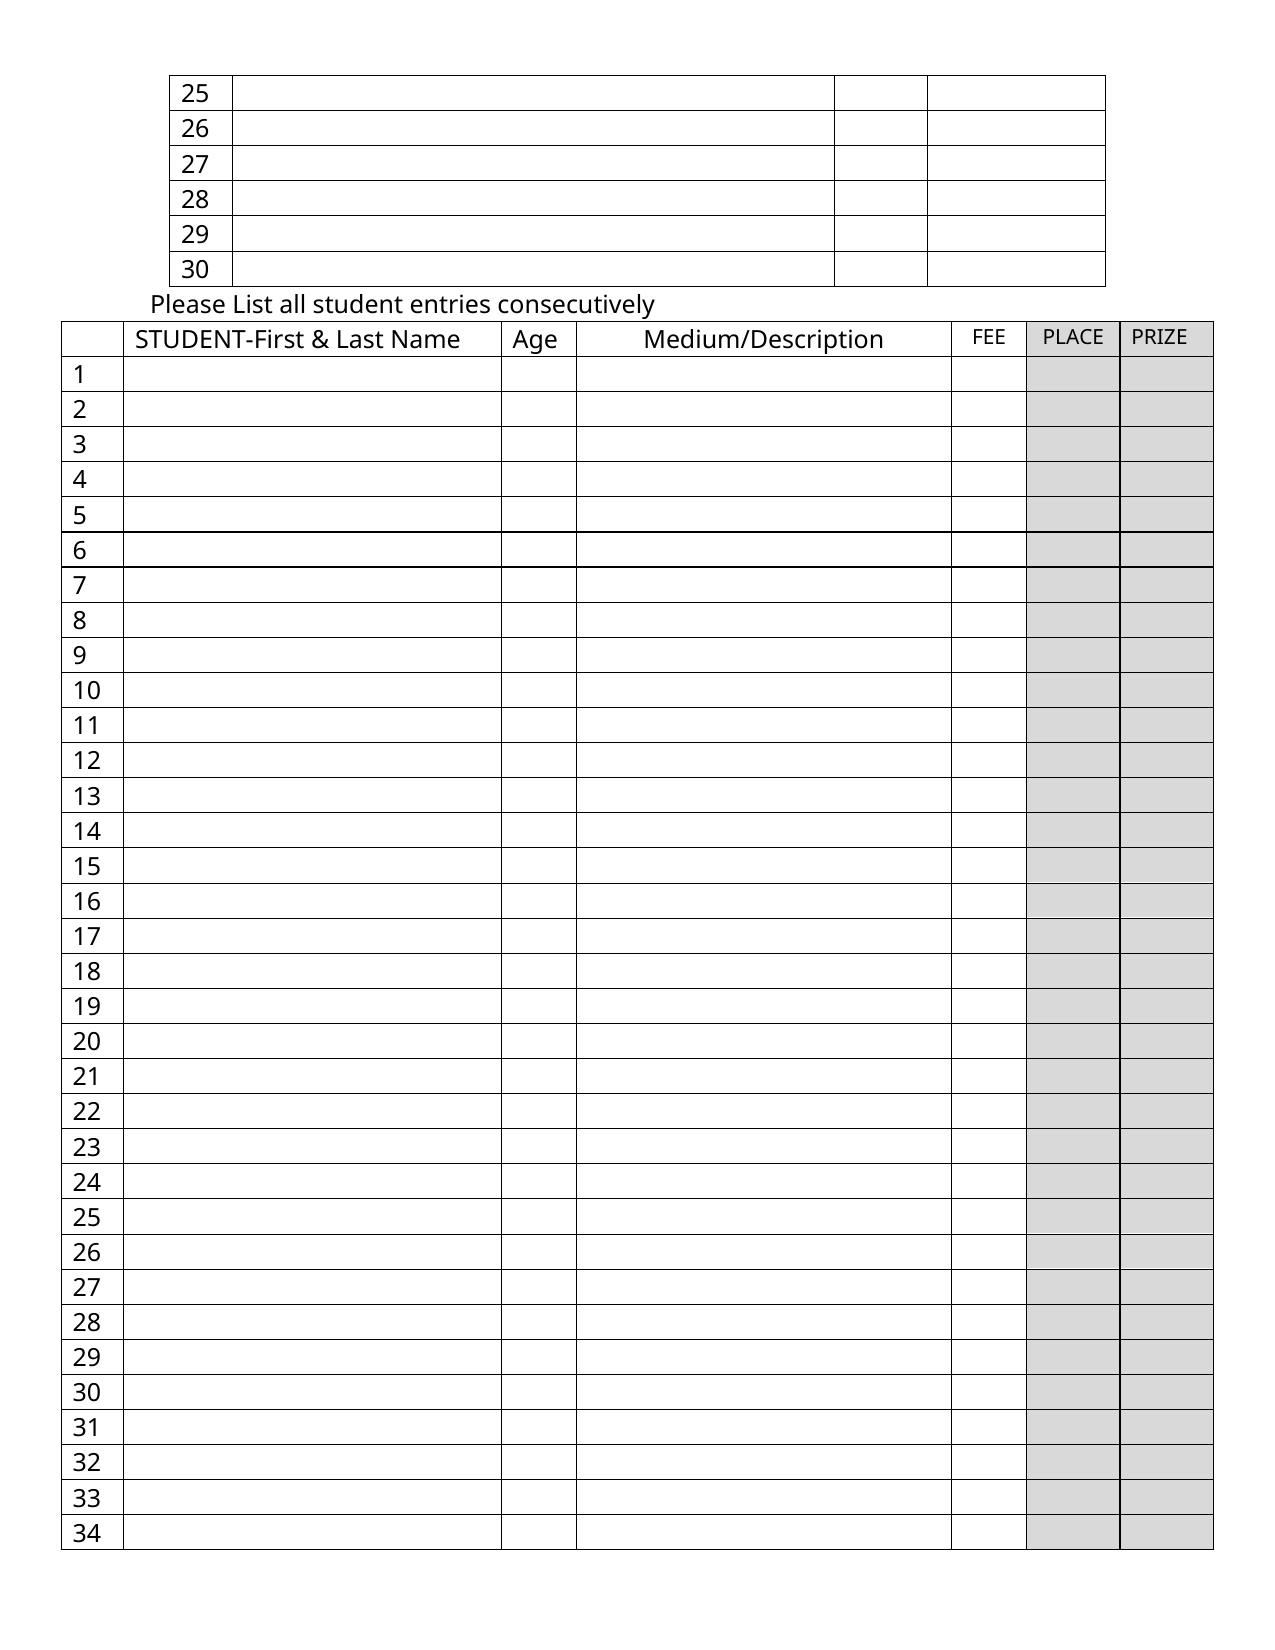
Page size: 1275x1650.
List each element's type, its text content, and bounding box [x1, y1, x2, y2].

table_cell [1121, 778, 1213, 812]
table_cell [952, 989, 1026, 1023]
table_cell [1027, 638, 1119, 672]
table_cell [502, 1375, 576, 1409]
table_cell [1027, 708, 1119, 742]
table_cell [577, 1305, 951, 1339]
table_cell [577, 919, 951, 953]
table_cell 31 [62, 1410, 123, 1444]
table_cell 34 [62, 1515, 123, 1549]
table_cell [233, 111, 834, 145]
table_cell 14 [62, 813, 123, 847]
table_cell [124, 1515, 501, 1549]
table_cell [1121, 673, 1213, 707]
table_cell [1121, 813, 1213, 847]
table_cell [952, 1059, 1026, 1093]
table_cell 21 [62, 1059, 123, 1093]
table_cell [1027, 743, 1119, 777]
table_cell 18 [62, 954, 123, 988]
table_cell [233, 181, 834, 215]
table_cell [502, 1515, 576, 1549]
table_cell [835, 216, 927, 251]
table_cell [928, 216, 1105, 251]
table_cell [577, 813, 951, 847]
table_cell [952, 1375, 1026, 1409]
table_cell [577, 392, 951, 426]
table_cell [577, 603, 951, 637]
table_cell [928, 146, 1105, 180]
table_cell [502, 813, 576, 847]
table_cell [124, 497, 501, 531]
table_cell [1027, 1410, 1119, 1444]
table_cell [835, 146, 927, 180]
table_cell 29 [62, 1340, 123, 1374]
table_cell 28 [170, 181, 232, 215]
table_cell [952, 813, 1026, 847]
table_cell [502, 1480, 576, 1514]
table_cell 17 [62, 919, 123, 953]
table_cell [233, 76, 834, 110]
table_cell 25 [62, 1199, 123, 1233]
table_cell [124, 848, 501, 882]
table_cell [502, 1445, 576, 1479]
table_cell [1121, 743, 1213, 777]
table_cell 6 [62, 533, 123, 566]
table_cell 32 [62, 1445, 123, 1479]
table_cell 24 [62, 1164, 123, 1198]
table_cell [1027, 1199, 1119, 1233]
table_cell [1121, 392, 1213, 426]
table_cell [502, 1129, 576, 1163]
table_cell [124, 1199, 501, 1233]
table_cell [1027, 954, 1119, 988]
table_cell [1027, 1235, 1119, 1268]
table_cell [952, 1445, 1026, 1479]
table_cell [577, 673, 951, 707]
table_cell [1121, 1340, 1213, 1374]
table_cell [1121, 848, 1213, 882]
table_cell [952, 708, 1026, 742]
table_cell [835, 76, 927, 110]
table_cell 13 [62, 778, 123, 812]
table_cell [1027, 884, 1119, 917]
table_cell [577, 357, 951, 391]
table_cell 28 [62, 1305, 123, 1339]
table_cell [577, 848, 951, 882]
table_cell [952, 673, 1026, 707]
table_cell [502, 568, 576, 602]
table_cell 8 [62, 603, 123, 637]
table_cell [1027, 603, 1119, 637]
table_cell [502, 1199, 576, 1233]
table_header Age [502, 322, 576, 356]
table_cell [502, 743, 576, 777]
table_cell [1027, 1024, 1119, 1058]
table_cell 2 [62, 392, 123, 426]
table_cell [124, 989, 501, 1023]
table_cell [952, 1235, 1026, 1268]
table_cell [835, 111, 927, 145]
table_cell [1121, 638, 1213, 672]
table_cell [1121, 1270, 1213, 1304]
table_cell [124, 1340, 501, 1374]
table_cell [1121, 708, 1213, 742]
table_cell [502, 708, 576, 742]
table_cell [1027, 778, 1119, 812]
table_cell [1027, 1305, 1119, 1339]
table_cell [1121, 989, 1213, 1023]
table_cell [577, 778, 951, 812]
table_cell [1121, 1515, 1213, 1549]
table_cell [124, 813, 501, 847]
table_cell [1121, 462, 1213, 496]
table_cell [1027, 989, 1119, 1023]
table_cell [502, 1410, 576, 1444]
table_cell [502, 1340, 576, 1374]
table_cell [577, 1059, 951, 1093]
table_cell [952, 1129, 1026, 1163]
table_cell [928, 252, 1105, 286]
table_cell [952, 357, 1026, 391]
table_cell [577, 1480, 951, 1514]
table_cell [928, 76, 1105, 110]
table_cell 25 [170, 76, 232, 110]
table_cell [577, 568, 951, 602]
table_cell [502, 533, 576, 566]
table_cell [835, 252, 927, 286]
table_cell [1027, 392, 1119, 426]
table_cell [1027, 1270, 1119, 1304]
table_cell [233, 216, 834, 251]
table_cell [577, 1375, 951, 1409]
table_cell [124, 1024, 501, 1058]
table_cell [1121, 1305, 1213, 1339]
table_cell [1027, 1340, 1119, 1374]
table_cell [952, 1305, 1026, 1339]
table_cell [124, 1375, 501, 1409]
table_cell [502, 1235, 576, 1268]
table_cell [1121, 497, 1213, 531]
table_cell [124, 1094, 501, 1128]
table_cell [952, 1515, 1026, 1549]
table_cell 15 [62, 848, 123, 882]
table_cell [124, 884, 501, 917]
table_cell [1121, 954, 1213, 988]
table_cell [928, 111, 1105, 145]
table_header Medium/Description [577, 322, 951, 356]
table_cell [577, 533, 951, 566]
table_cell [952, 427, 1026, 461]
table_cell [124, 357, 501, 391]
table_cell [124, 778, 501, 812]
table_cell [124, 708, 501, 742]
table_cell [1121, 1235, 1213, 1268]
table_cell 29 [170, 216, 232, 251]
table_cell [502, 919, 576, 953]
table_cell [952, 848, 1026, 882]
table_cell 22 [62, 1094, 123, 1128]
table_cell [124, 568, 501, 602]
table_cell [952, 743, 1026, 777]
table_header FEE [952, 322, 1026, 356]
table_cell [952, 1270, 1026, 1304]
table_cell [952, 533, 1026, 566]
table_cell [952, 1480, 1026, 1514]
table_cell [502, 673, 576, 707]
table_cell [1027, 919, 1119, 953]
table_cell [1027, 1094, 1119, 1128]
table_cell [952, 1024, 1026, 1058]
table_cell [952, 392, 1026, 426]
table_cell [502, 1164, 576, 1198]
table_cell 26 [62, 1235, 123, 1268]
table_cell 30 [62, 1375, 123, 1409]
table_cell [502, 427, 576, 461]
table_cell [577, 954, 951, 988]
table_cell [952, 954, 1026, 988]
table_cell [1027, 1129, 1119, 1163]
table_cell [124, 1235, 501, 1268]
table_cell [577, 1199, 951, 1233]
table_cell [124, 1445, 501, 1479]
table_cell [577, 1340, 951, 1374]
table_cell [577, 1235, 951, 1268]
table_cell [952, 603, 1026, 637]
table_cell [577, 989, 951, 1023]
table_cell [577, 1445, 951, 1479]
table_cell [124, 462, 501, 496]
table_cell [577, 638, 951, 672]
table_cell [124, 1305, 501, 1339]
table_cell [502, 497, 576, 531]
table_cell [1027, 1059, 1119, 1093]
table_cell [124, 427, 501, 461]
table_cell [124, 603, 501, 637]
table_cell 26 [170, 111, 232, 145]
table_cell [577, 884, 951, 917]
table_cell [1027, 673, 1119, 707]
table_cell [1121, 884, 1213, 917]
table_cell [577, 1024, 951, 1058]
table_cell [577, 1094, 951, 1128]
table_cell [952, 778, 1026, 812]
table_cell 12 [62, 743, 123, 777]
table_cell 7 [62, 568, 123, 602]
table_cell [952, 1199, 1026, 1233]
table_cell [124, 673, 501, 707]
table_cell [502, 1094, 576, 1128]
table_cell [1121, 1129, 1213, 1163]
table_cell [1121, 1375, 1213, 1409]
table_cell [928, 181, 1105, 215]
table_cell [502, 603, 576, 637]
table_cell [835, 181, 927, 215]
table_cell [124, 1164, 501, 1198]
table_cell [124, 743, 501, 777]
table_cell 19 [62, 989, 123, 1023]
table_cell [952, 497, 1026, 531]
table_cell [124, 1270, 501, 1304]
table_cell [1121, 1059, 1213, 1093]
table_cell [952, 884, 1026, 917]
table_cell [577, 743, 951, 777]
table_cell [233, 252, 834, 286]
table_cell [502, 462, 576, 496]
table_cell [502, 778, 576, 812]
table_cell [577, 462, 951, 496]
table_cell [952, 1164, 1026, 1198]
table_cell [1121, 1094, 1213, 1128]
table_cell [1027, 1164, 1119, 1198]
table_cell [124, 638, 501, 672]
table_cell [1027, 1375, 1119, 1409]
table_cell [502, 1270, 576, 1304]
table_cell [1121, 1480, 1213, 1514]
table_cell 20 [62, 1024, 123, 1058]
table_cell [502, 989, 576, 1023]
table_cell 27 [170, 146, 232, 180]
table_cell [124, 392, 501, 426]
table_cell [577, 1515, 951, 1549]
table_header STUDENT-First & Last Name [124, 322, 501, 356]
table_cell [952, 462, 1026, 496]
table_cell [1027, 533, 1119, 566]
table_cell [1121, 533, 1213, 566]
table_cell [1121, 1164, 1213, 1198]
table_cell [124, 954, 501, 988]
table_cell [124, 1129, 501, 1163]
table_cell 23 [62, 1129, 123, 1163]
table_cell [952, 1094, 1026, 1128]
table_cell [502, 884, 576, 917]
table_cell [1121, 1445, 1213, 1479]
table_cell [1027, 1480, 1119, 1514]
table_cell [502, 954, 576, 988]
table_cell [1027, 848, 1119, 882]
table_cell 5 [62, 497, 123, 531]
table_cell [952, 1410, 1026, 1444]
table_cell [124, 533, 501, 566]
table_cell [577, 1164, 951, 1198]
table_cell 27 [62, 1270, 123, 1304]
table_cell [124, 1410, 501, 1444]
table_cell 1 [62, 357, 123, 391]
table_cell [1121, 603, 1213, 637]
table_cell 11 [62, 708, 123, 742]
table_cell [952, 568, 1026, 602]
table_header [62, 322, 123, 356]
table_cell 33 [62, 1480, 123, 1514]
table_cell [502, 848, 576, 882]
table_cell [1121, 357, 1213, 391]
table_cell [577, 1129, 951, 1163]
table_cell [1121, 427, 1213, 461]
table_cell [1121, 1024, 1213, 1058]
table_cell [1027, 568, 1119, 602]
table_cell 9 [62, 638, 123, 672]
table_cell 16 [62, 884, 123, 917]
table_cell [1027, 462, 1119, 496]
table_cell [1121, 919, 1213, 953]
table_cell [952, 638, 1026, 672]
table_cell 10 [62, 673, 123, 707]
table_cell [577, 427, 951, 461]
table_cell [124, 1059, 501, 1093]
table_cell [1121, 1410, 1213, 1444]
table_cell [1027, 813, 1119, 847]
table_cell 30 [170, 252, 232, 286]
table_cell [1027, 497, 1119, 531]
table_cell [1027, 427, 1119, 461]
table_cell [1027, 1515, 1119, 1549]
table_cell [124, 1480, 501, 1514]
table_cell [1121, 1199, 1213, 1233]
table_cell [502, 357, 576, 391]
text Please List all student entries consecutively [75, 287, 1200, 321]
table_cell [577, 708, 951, 742]
table_cell [233, 146, 834, 180]
table_cell [952, 919, 1026, 953]
table_cell [502, 1305, 576, 1339]
table_cell [1027, 1445, 1119, 1479]
table_cell [1121, 568, 1213, 602]
table_header PLACE [1027, 322, 1119, 356]
table_cell [502, 1024, 576, 1058]
table_cell [952, 1340, 1026, 1374]
table_cell [577, 497, 951, 531]
table_cell 4 [62, 462, 123, 496]
table_cell [502, 392, 576, 426]
table_header PRIZE [1121, 322, 1213, 356]
table_cell [1027, 357, 1119, 391]
table_cell [502, 1059, 576, 1093]
table_cell [577, 1270, 951, 1304]
table_cell [577, 1410, 951, 1444]
table_cell [502, 638, 576, 672]
table_cell [124, 919, 501, 953]
table_cell 3 [62, 427, 123, 461]
